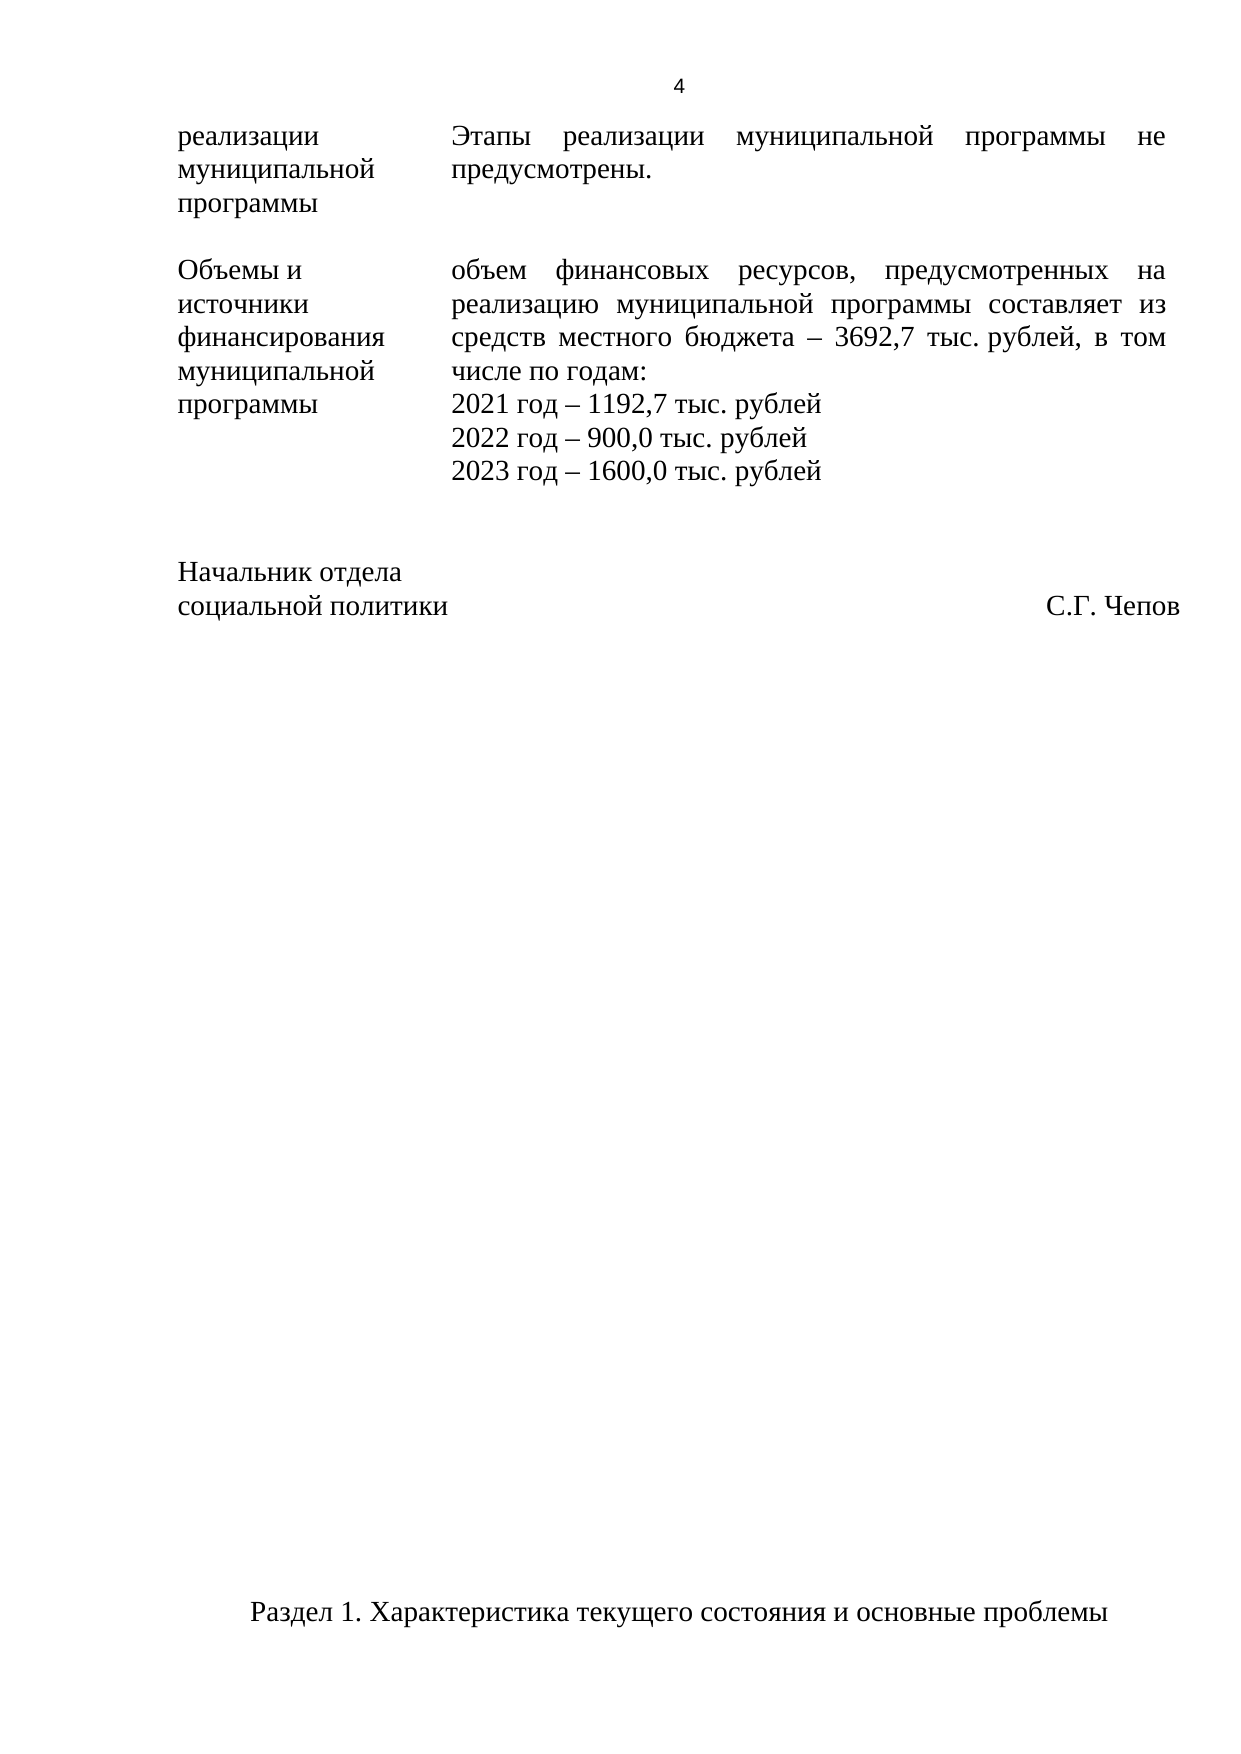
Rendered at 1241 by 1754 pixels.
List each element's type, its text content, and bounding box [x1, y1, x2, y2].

text социальной политики С.Г. Чепов [177, 588, 1181, 621]
table_cell Объемы и источники финансирования муниципальной программы [166, 252, 440, 487]
list Раздел 1. Характеристика текущего состояния и основные проблемы [177, 1594, 1181, 1627]
text Начальник отдела [177, 554, 1181, 588]
table_cell объем финансовых ресурсов, предусмотренных на реализацию муниципальной программы составляет из средств местного бюджета – 3692,7 тыс. рублей, в том числе по годам: 2021 год – 1192,7 тыс. рублей 2022 год – 900,0 тыс. рублей 2023 год – 1600,0 тыс. рублей [440, 252, 1178, 487]
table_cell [166, 118, 440, 252]
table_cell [440, 118, 1178, 252]
